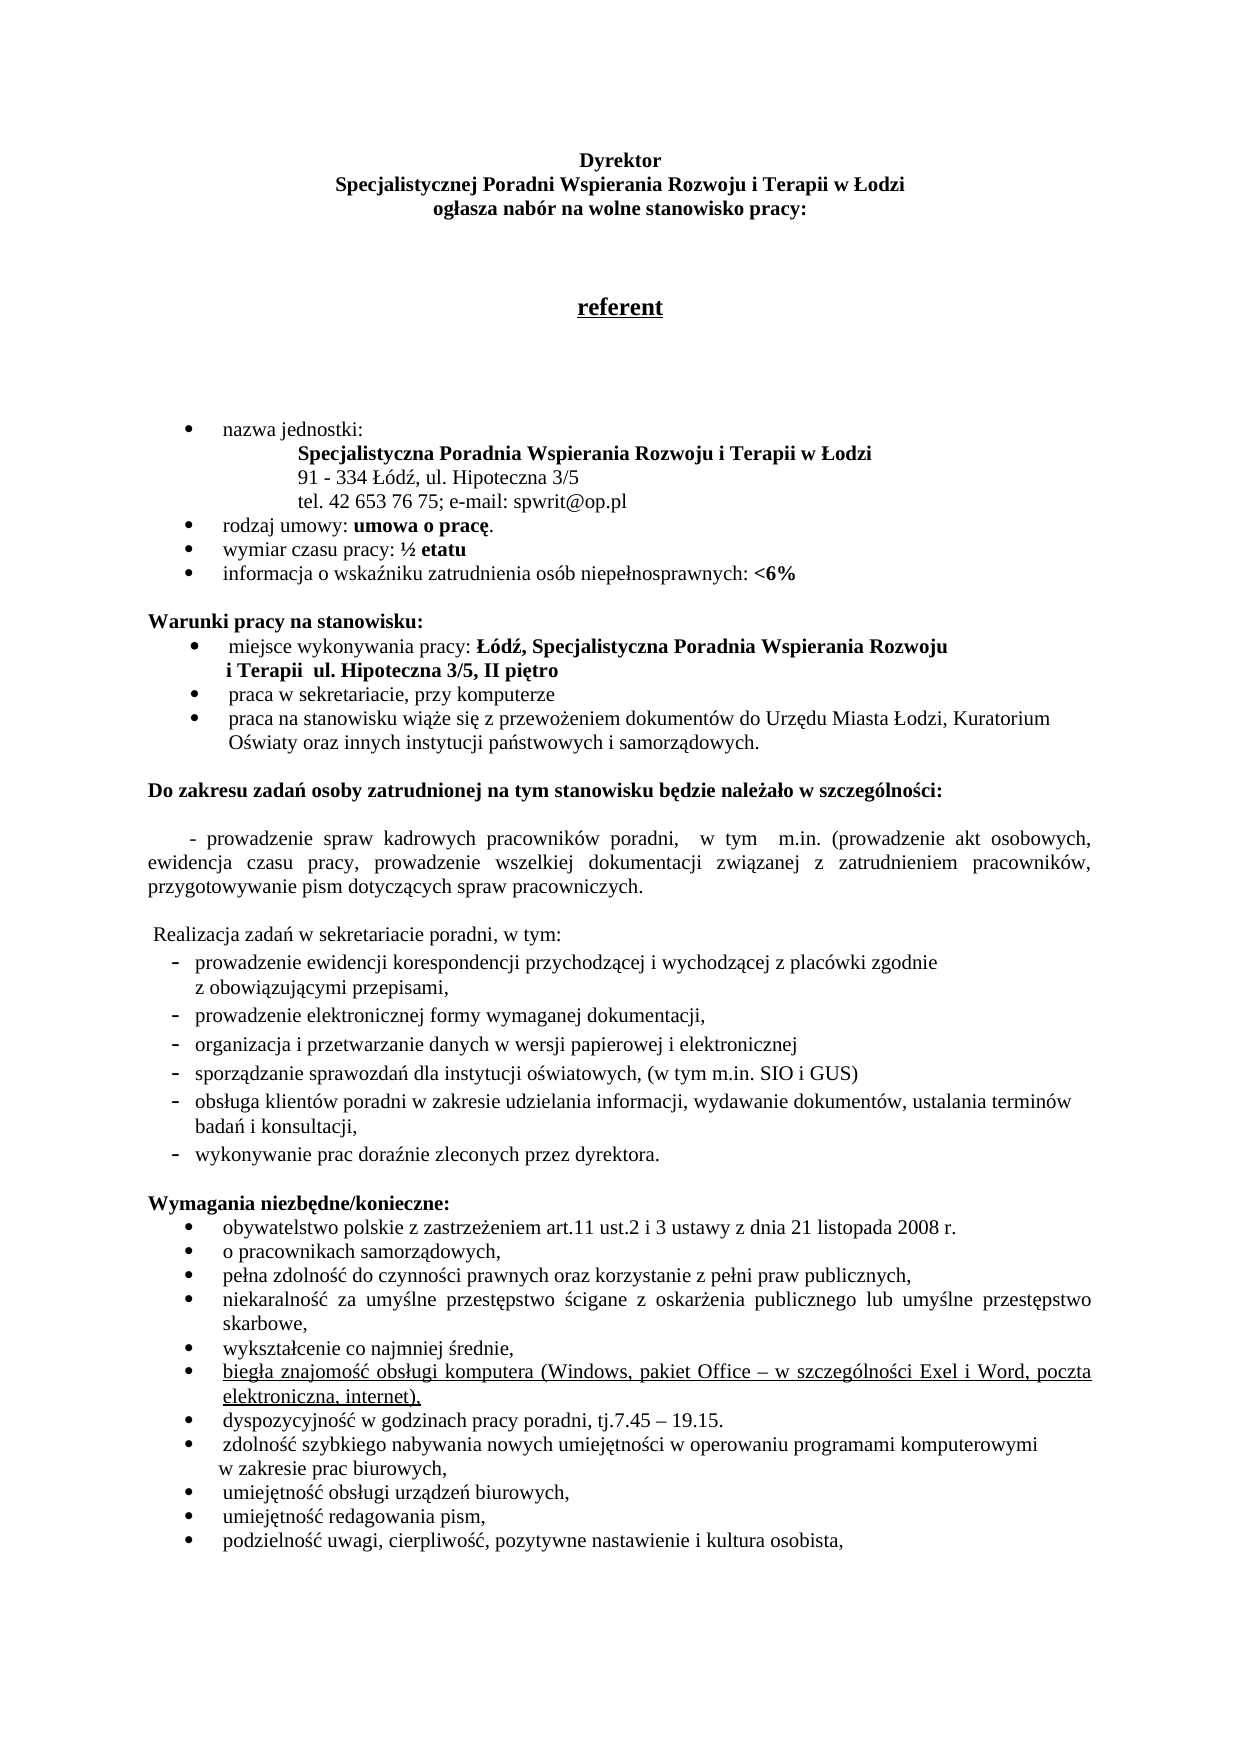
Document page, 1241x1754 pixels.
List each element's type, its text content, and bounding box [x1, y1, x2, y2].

list 91 - 334 Łódź, ul. Hipoteczna 3/5 [298, 465, 1093, 489]
text ogłasza nabór na wolne stanowisko pracy: [148, 196, 1093, 220]
text Do zakresu zadań osoby zatrudnionej na tym stanowisku będzie należało w szczególności: [148, 778, 1093, 802]
list obsługa klientów poradni w zakresie udzielania informacji, wydawanie dokumentów, ustalania terminów badań i konsultacji, [171, 1085, 1093, 1138]
list organizacja i przetwarzanie danych w wersji papierowej i elektronicznej [171, 1028, 1093, 1057]
text Warunki pracy na stanowisku: [148, 609, 1093, 633]
text - prowadzenie spraw kadrowych pracowników poradni, w tym m.in. (prowadzenie akt osobowych, ewidencja czasu pracy, prowadzenie wszelkiej dokumentacji związanej z zatrudnieniem pracowników, przygotowywanie pism dotyczących spraw pracowniczych. [148, 826, 1093, 898]
list wykonywanie prac doraźnie zleconych przez dyrektora. [171, 1138, 1093, 1167]
list o pracownikach samorządowych, [185, 1239, 1093, 1263]
list umiejętność redagowania pism, [185, 1504, 1093, 1528]
text Specjalistycznej Poradni Wspierania Rozwoju i Terapii w Łodzi [148, 172, 1093, 196]
text i Terapii ul. Hipoteczna 3/5, II piętro [148, 658, 1093, 682]
text Realizacja zadań w sekretariacie poradni, w tym: [148, 922, 1093, 946]
list dyspozycyjność w godzinach pracy poradni, tj.7.45 – 19.15. [185, 1408, 1093, 1432]
list niekaralność za umyślne przestępstwo ścigane z oskarżenia publicznego lub umyślne przestępstwo skarbowe, [185, 1287, 1093, 1335]
list praca w sekretariacie, przy komputerze [191, 682, 1093, 706]
list prowadzenie elektronicznej formy wymaganej dokumentacji, [171, 999, 1093, 1028]
list nazwa jednostki: [185, 417, 1093, 441]
text referent [148, 292, 1093, 321]
list prowadzenie ewidencji korespondencji przychodzącej i wychodzącej z placówki zgodnie z obowiązującymi przepisami, [171, 946, 1093, 999]
list Specjalistyczna Poradnia Wspierania Rozwoju i Terapii w Łodzi [298, 441, 1093, 465]
list praca na stanowisku wiąże się z przewożeniem dokumentów do Urzędu Miasta Łodzi, Kuratorium Oświaty oraz innych instytucji państwowych i samorządowych. [191, 706, 1093, 754]
list sporządzanie sprawozdań dla instytucji oświatowych, (w tym m.in. SIO i GUS) [171, 1057, 1093, 1085]
list obywatelstwo polskie z zastrzeżeniem art.11 ust.2 i 3 ustawy z dnia 21 listopada 2008 r. [185, 1215, 1093, 1239]
list biegła znajomość obsługi komputera (Windows, pakiet Office – w szczególności Exel i Word, poczta elektroniczna, internet), [185, 1359, 1093, 1408]
list miejsce wykonywania pracy: Łódź, Specjalistyczna Poradnia Wspierania Rozwoju [191, 633, 1093, 658]
list wymiar czasu pracy: ½ etatu [185, 537, 1093, 561]
list zdolność szybkiego nabywania nowych umiejętności w operowaniu programami komputerowymi [185, 1432, 1093, 1456]
list wykształcenie co najmniej średnie, [185, 1335, 1093, 1359]
list rodzaj umowy: umowa o pracę. [185, 513, 1093, 537]
list informacja o wskaźniku zatrudnienia osób niepełnosprawnych: <6% [185, 561, 1093, 585]
text Wymagania niezbędne/konieczne: [148, 1191, 1093, 1215]
list umiejętność obsługi urządzeń biurowych, [185, 1480, 1093, 1504]
list tel. 42 653 76 75; e-mail: spwrit@op.pl [298, 489, 1093, 513]
text Dyrektor [148, 148, 1093, 172]
list podzielność uwagi, cierpliwość, pozytywne nastawienie i kultura osobista, [185, 1528, 1093, 1552]
text w zakresie prac biurowych, [171, 1456, 1093, 1480]
list pełna zdolność do czynności prawnych oraz korzystanie z pełni praw publicznych, [185, 1263, 1093, 1287]
